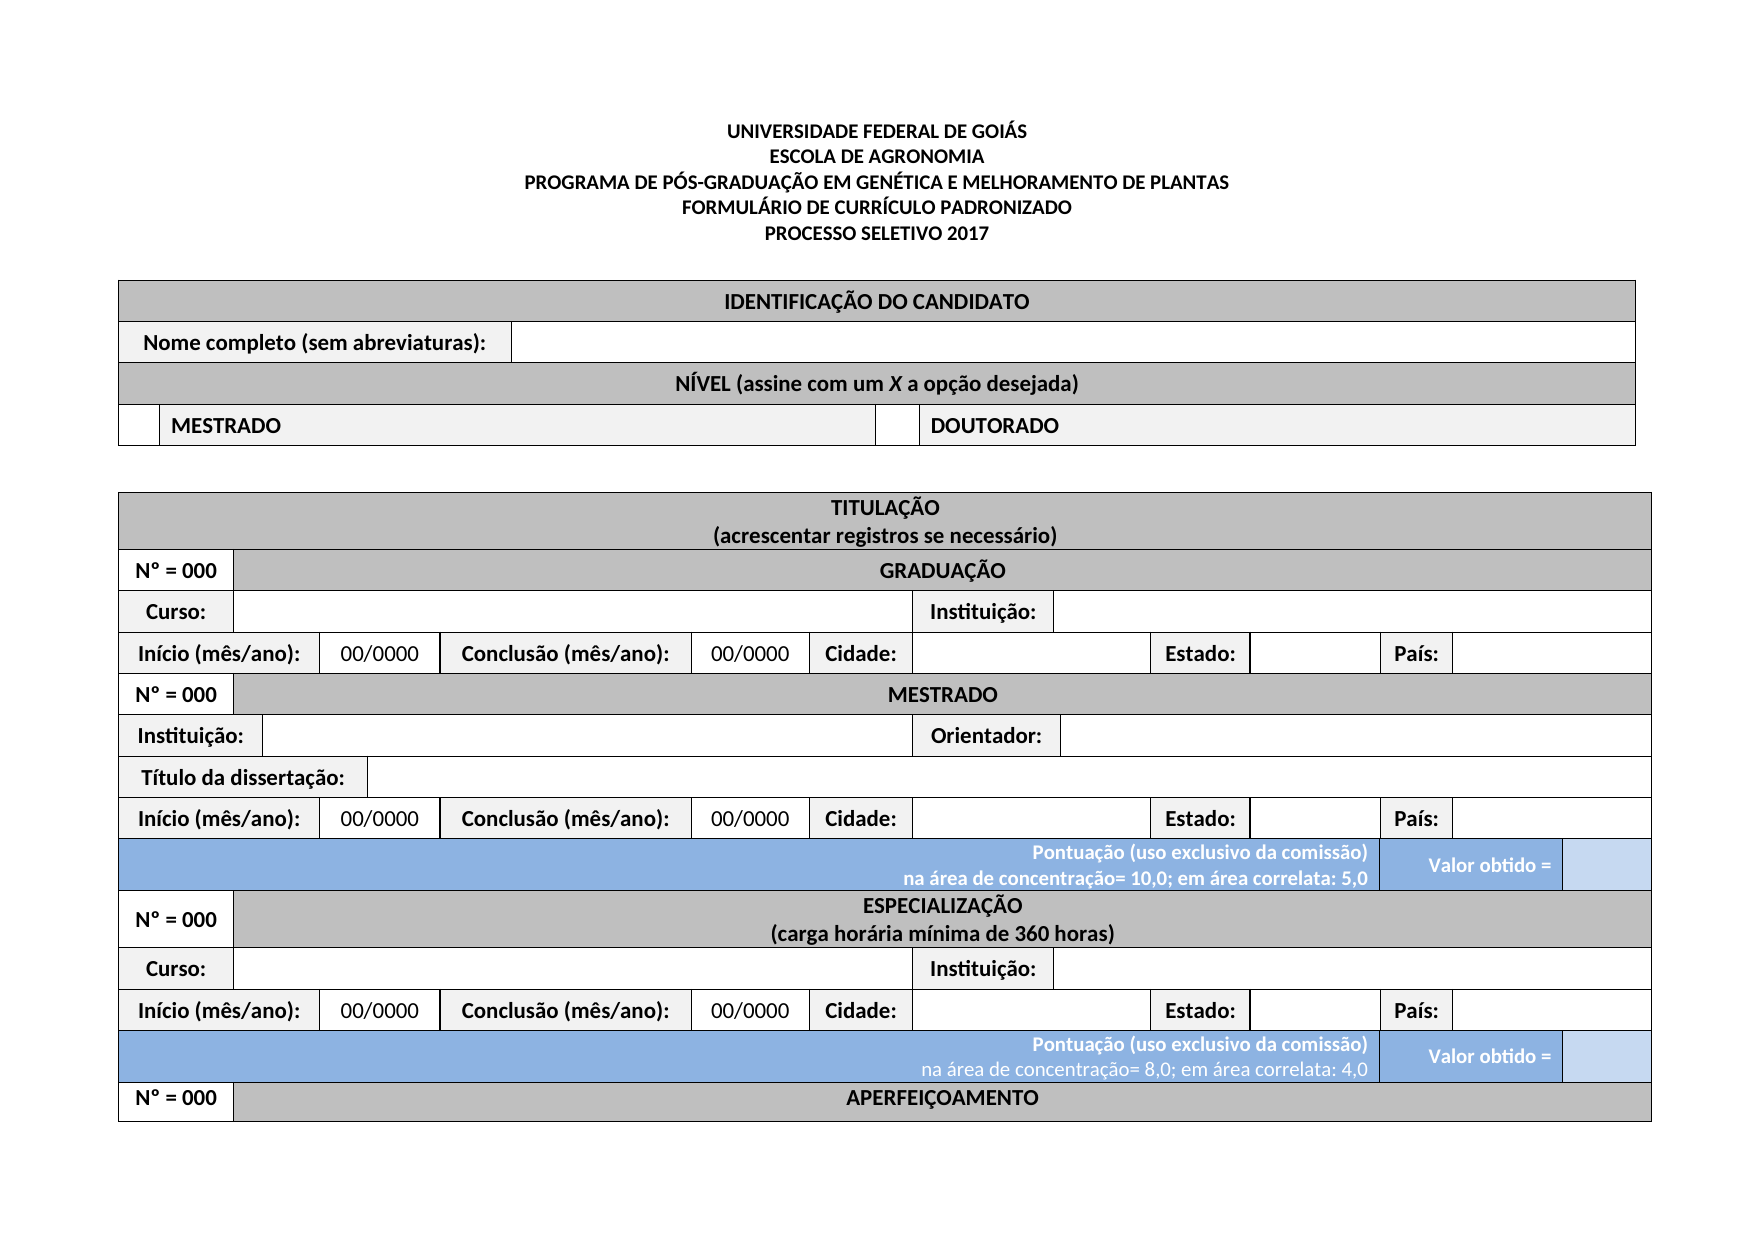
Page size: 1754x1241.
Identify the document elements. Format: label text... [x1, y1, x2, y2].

table_cell 00/0000 [692, 798, 809, 838]
table_cell NÍVEL (assine com um X a opção desejada) [119, 363, 1635, 404]
text PROCESSO SELETIVO 2017 [118, 220, 1636, 245]
table_cell Nº = 000 [119, 674, 233, 714]
table_cell Nº = 000 [119, 1083, 233, 1121]
table_cell 00/0000 [692, 633, 809, 673]
table_cell [1054, 591, 1651, 632]
table_cell Instituição: [913, 948, 1053, 989]
table_cell 00/0000 [320, 633, 439, 673]
table_cell Orientador: [913, 715, 1060, 756]
table_cell Início (mês/ano): [119, 990, 319, 1030]
table_cell [234, 591, 912, 632]
table_cell Conclusão (mês/ano): [441, 990, 691, 1030]
table_cell Pontuação (uso exclusivo da comissão) na área de concentração= 10,0; em área correlata: 5,0 [119, 839, 1379, 890]
table_cell País: [1381, 633, 1452, 673]
table_cell País: [1381, 990, 1452, 1030]
table_cell Conclusão (mês/ano): [441, 798, 691, 838]
table_cell [234, 948, 912, 989]
table_cell [1251, 798, 1380, 838]
table_cell [1453, 798, 1651, 838]
table_cell Cidade: [810, 798, 912, 838]
table_cell 00/0000 [320, 798, 439, 838]
table_cell Estado: [1151, 990, 1249, 1030]
table_cell Instituição: [119, 715, 262, 756]
table_cell [1251, 990, 1380, 1030]
table_cell Curso: [119, 591, 233, 632]
table_cell Estado: [1151, 798, 1249, 838]
table_cell [263, 715, 912, 756]
table_cell [913, 633, 1150, 673]
table_cell ESPECIALIZAÇÃO (carga horária mínima de 360 horas) [234, 891, 1651, 947]
table_cell Nº = 000 [119, 891, 233, 947]
table_cell DOUTORADO [920, 405, 1635, 445]
table_cell MESTRADO [160, 405, 875, 445]
table_header TITULAÇÃO (acrescentar registros se necessário) [119, 493, 1651, 549]
table_cell Nº = 000 [119, 550, 233, 590]
table_cell Valor obtido = [1380, 1031, 1562, 1082]
table_cell Curso: [119, 948, 233, 989]
table_cell Pontuação (uso exclusivo da comissão) na área de concentração= 8,0; em área correlata: 4,0 [119, 1031, 1379, 1082]
table_cell País: [1381, 798, 1452, 838]
table_cell [1563, 839, 1651, 890]
table_cell [512, 322, 1635, 362]
text FORMULÁRIO DE CURRÍCULO PADRONIZADO [118, 194, 1636, 220]
table_cell Cidade: [810, 990, 912, 1030]
table_cell [1061, 715, 1651, 756]
text PROGRAMA DE PÓS-GRADUAÇÃO EM GENÉTICA E MELHORAMENTO DE PLANTAS [118, 169, 1636, 194]
table_cell [1453, 990, 1651, 1030]
table_cell Valor obtido = [1380, 839, 1562, 890]
table_cell Instituição: [913, 591, 1053, 632]
table_cell 00/0000 [692, 990, 809, 1030]
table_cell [234, 1083, 1651, 1121]
table_cell [119, 405, 159, 445]
table_cell Início (mês/ano): [119, 798, 319, 838]
table_cell Título da dissertação: [119, 757, 367, 797]
table_cell [1563, 1031, 1651, 1082]
table_cell [876, 405, 919, 445]
table_cell [913, 798, 1150, 838]
table_cell GRADUAÇÃO [234, 550, 1651, 590]
table_cell Conclusão (mês/ano): [441, 633, 691, 673]
table_cell [913, 990, 1150, 1030]
table_cell MESTRADO [234, 674, 1651, 714]
table_cell [1054, 948, 1651, 989]
table_cell Cidade: [810, 633, 912, 673]
table_cell [1251, 633, 1380, 673]
table_cell Estado: [1151, 633, 1249, 673]
table_cell [1453, 633, 1651, 673]
table_cell Nome completo (sem abreviaturas): [119, 322, 511, 362]
text ESCOLA DE AGRONOMIA [118, 143, 1636, 169]
table_cell [368, 757, 1651, 797]
table_header IDENTIFICAÇÃO DO CANDIDATO [119, 281, 1635, 321]
table_cell 00/0000 [320, 990, 439, 1030]
text UNIVERSIDADE FEDERAL DE GOIÁS [118, 118, 1636, 143]
table_cell Início (mês/ano): [119, 633, 319, 673]
